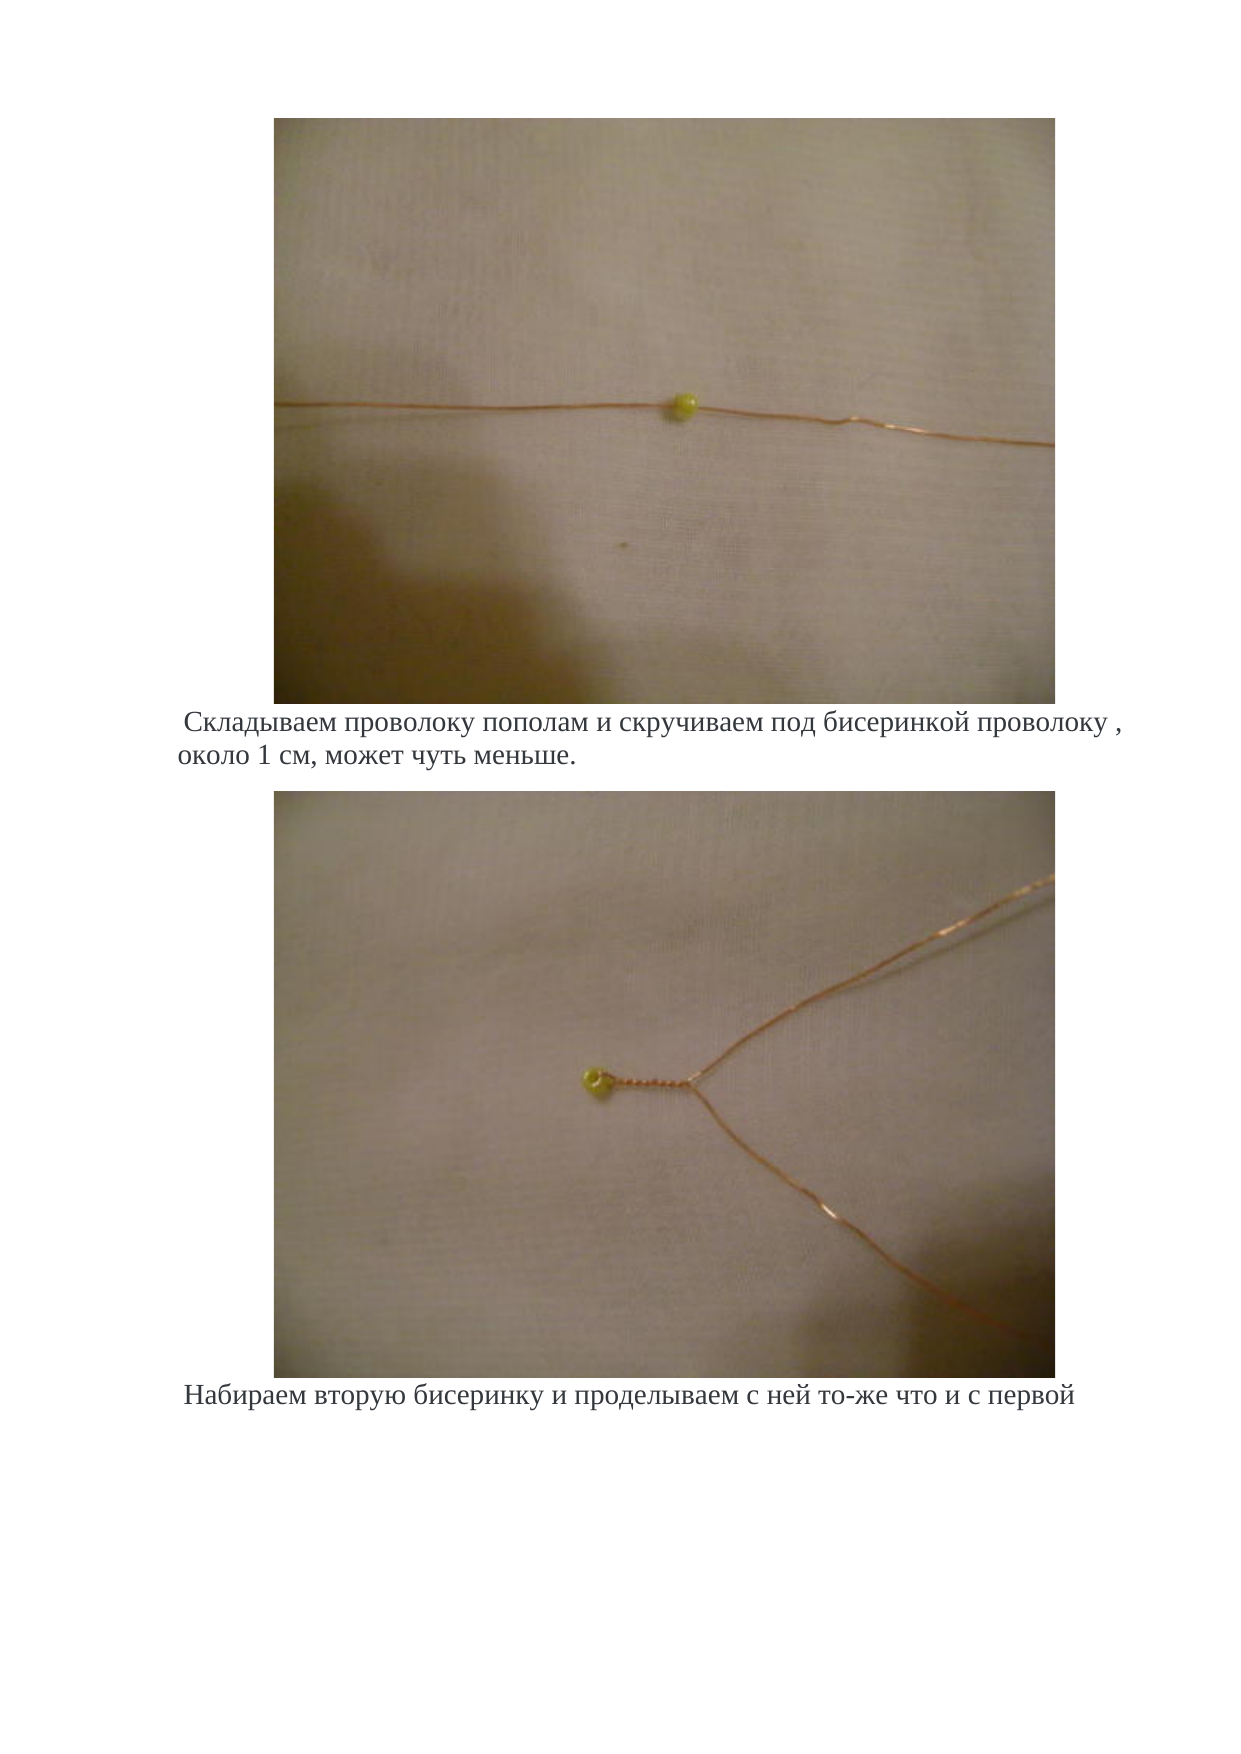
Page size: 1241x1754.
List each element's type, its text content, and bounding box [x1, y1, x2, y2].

text Набираем вторую бисеринку и проделываем с ней то-же что и с первой [177, 1377, 1152, 1411]
picture [273, 791, 1055, 1378]
picture [273, 118, 1055, 704]
text Складываем проволоку пополам и скручиваем под бисеринкой проволоку , около 1 см, может чуть меньше. [177, 704, 1152, 771]
